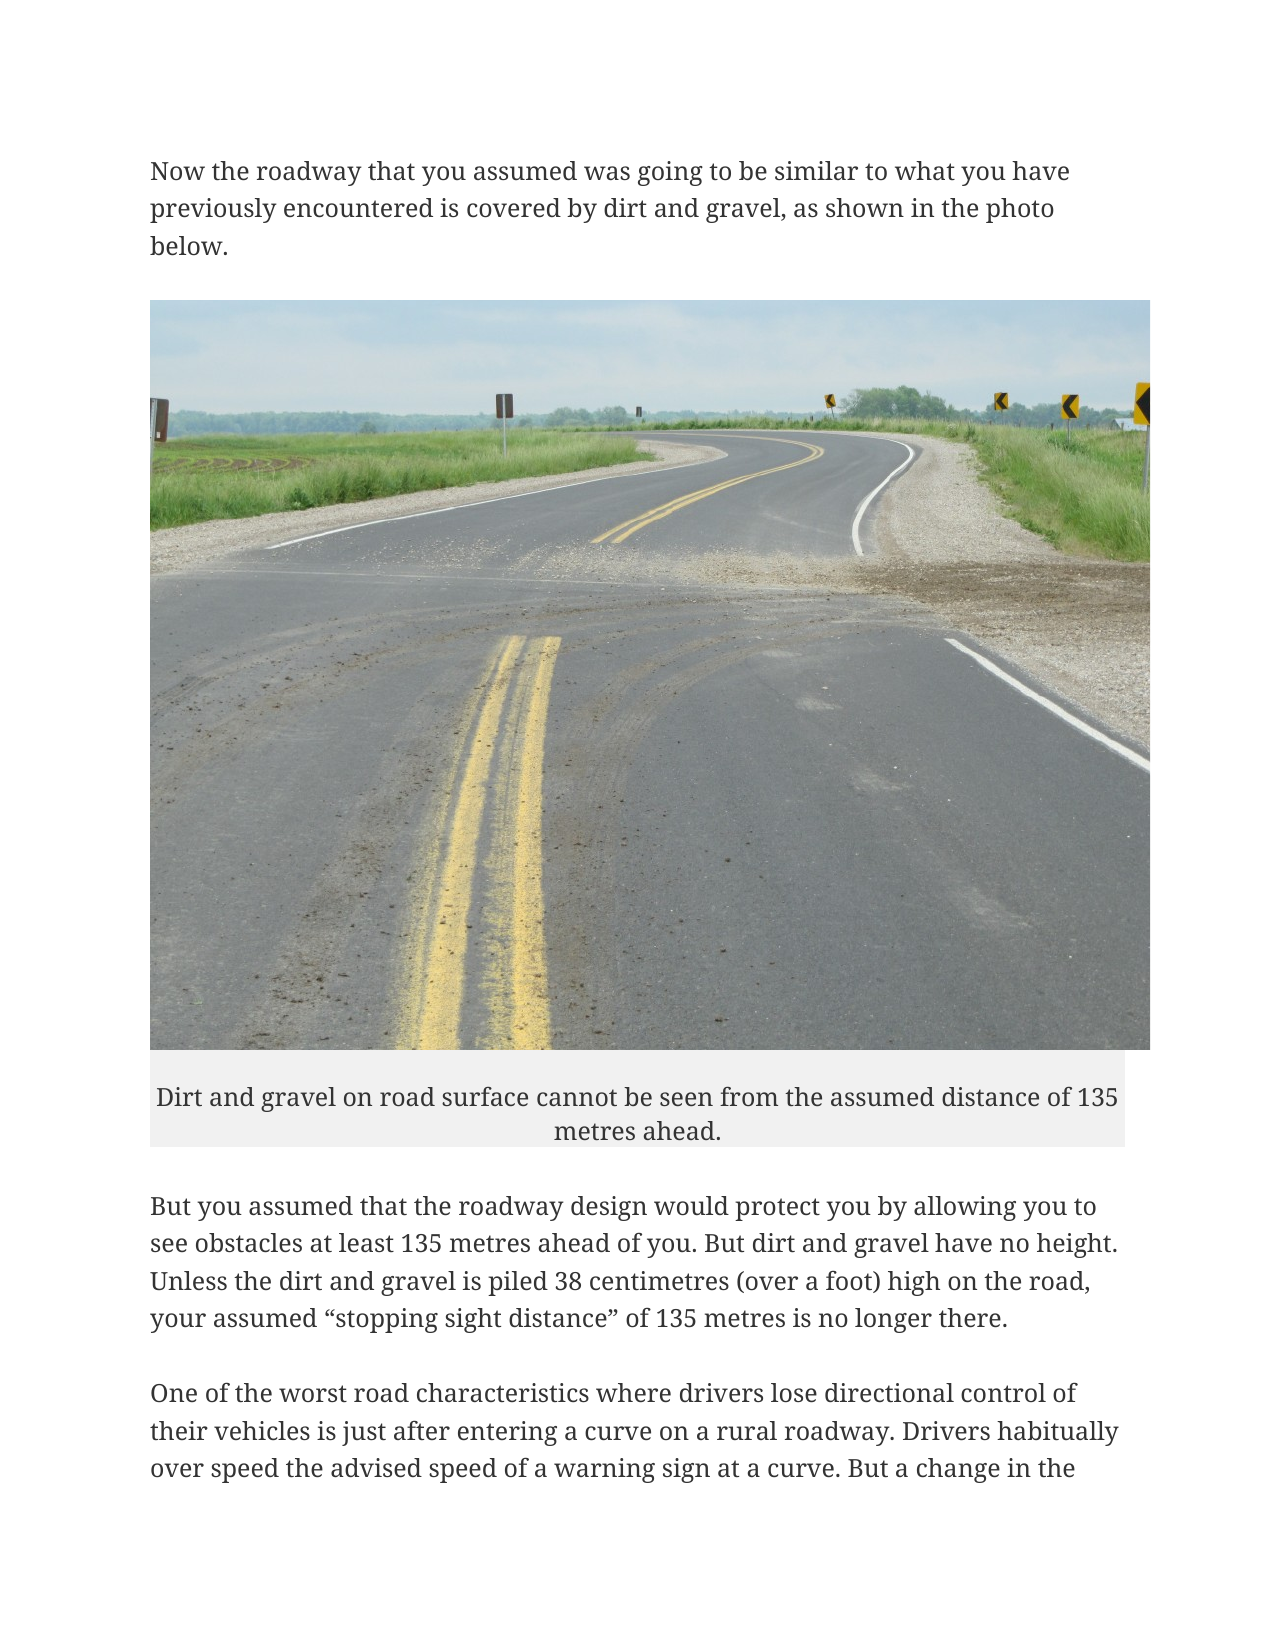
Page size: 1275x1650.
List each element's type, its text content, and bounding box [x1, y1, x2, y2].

picture [150, 300, 1150, 1050]
text Dirt and gravel on road surface cannot be seen from the assumed distance of 135 metres ahead. [150, 1079, 1125, 1147]
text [150, 1372, 1125, 1485]
text But you assumed that the roadway design would protect you by allowing you to see obstacles at least 135 metres ahead of you. But dirt and gravel have no height. Unless the dirt and gravel is piled 38 centimetres (over a foot) high on the road, your assumed “stopping sight distance” of 135 metres is no longer there. [150, 1185, 1125, 1335]
text Now the roadway that you assumed was going to be similar to what you have previously encountered is covered by dirt and gravel, as shown in the photo below. [150, 150, 1125, 262]
